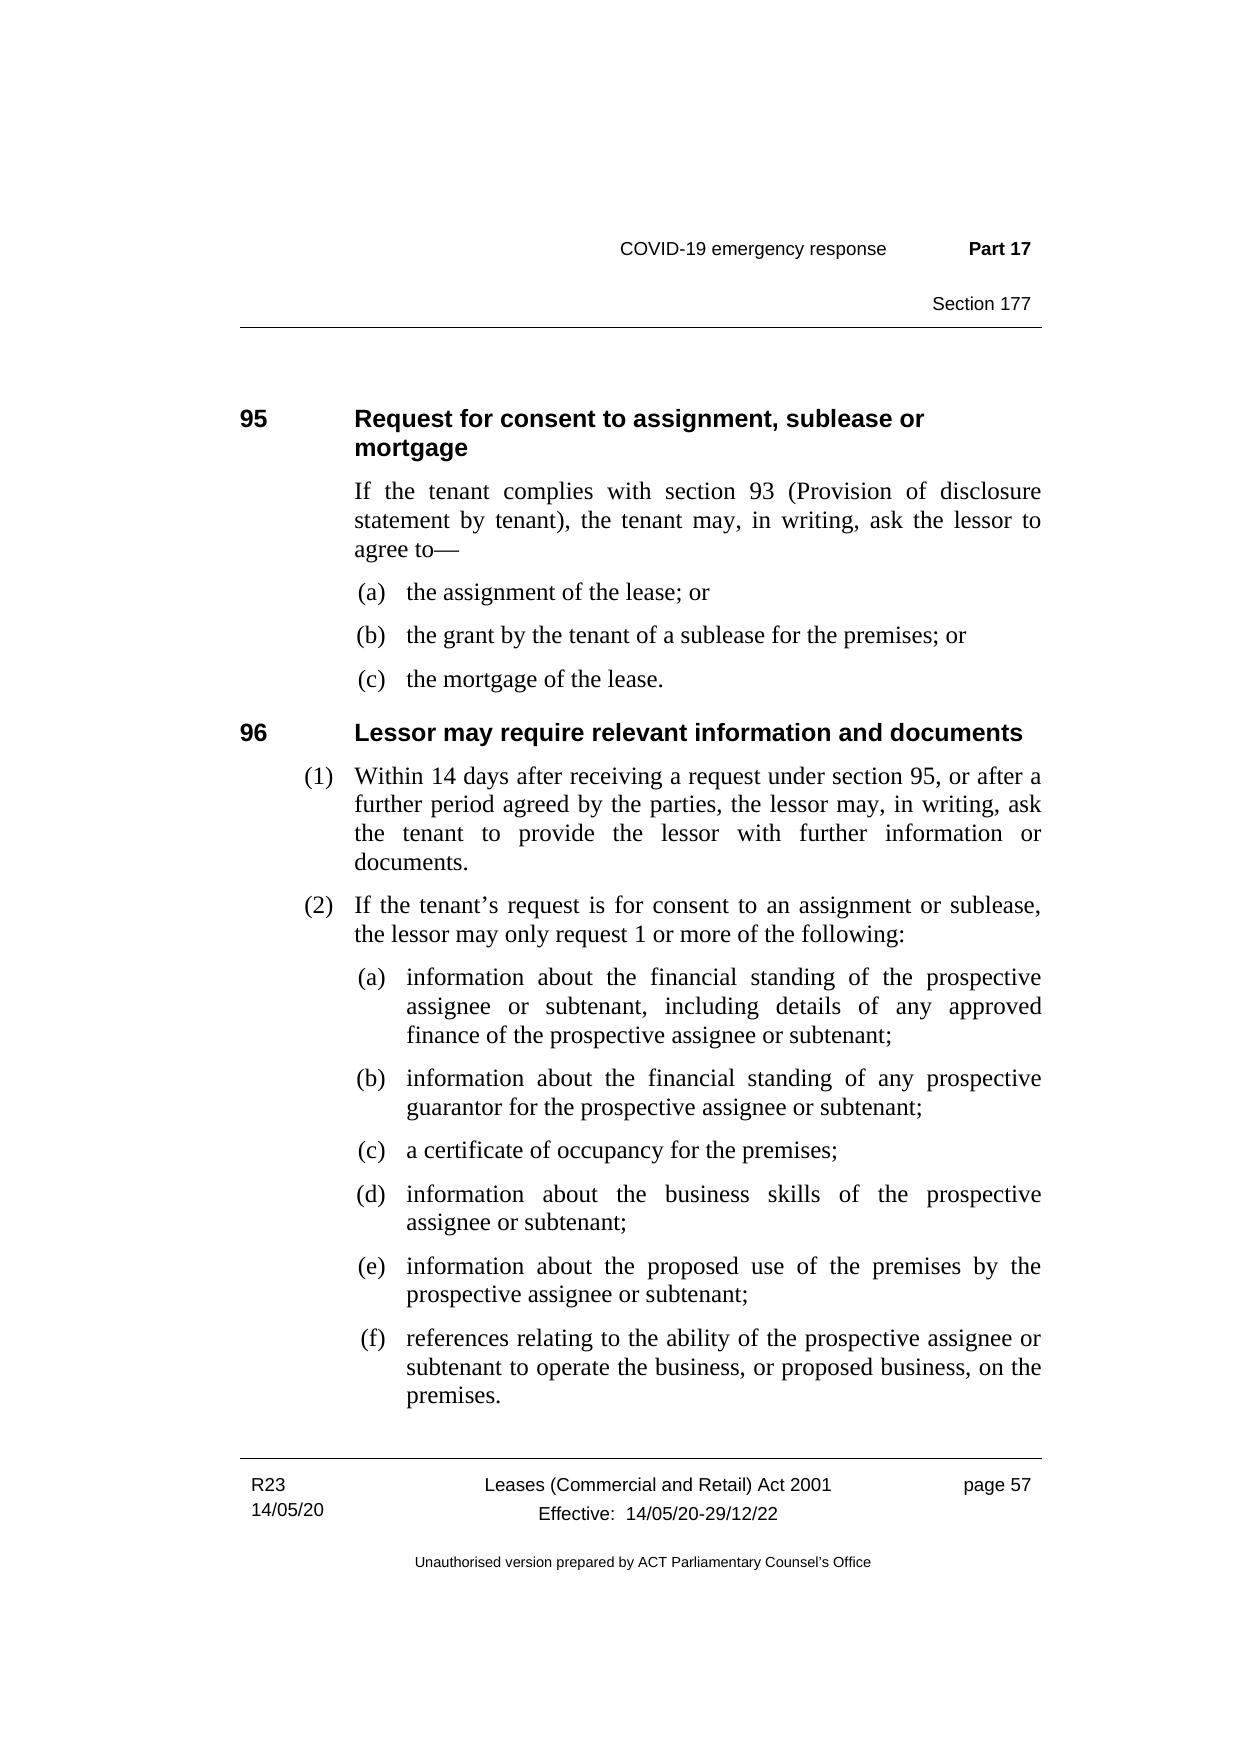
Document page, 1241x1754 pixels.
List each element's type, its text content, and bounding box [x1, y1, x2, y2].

text (2) If the tenant’s request is for consent to an assignment or sublease, the lessor may only request 1 or more of the following: [239, 890, 1042, 948]
text 96 Lessor may require relevant information and documents [239, 717, 1042, 746]
text 95 Request for consent to assignment, sublease or mortgage [239, 404, 1042, 462]
text (e) information about the proposed use of the premises by the prospective assignee or subtenant; [239, 1251, 1042, 1308]
text (a) information about the financial standing of the prospective assignee or subtenant, including details of any approved finance of the prospective assignee or subtenant; [239, 962, 1042, 1049]
text (c) the mortgage of the lease. [239, 664, 1042, 692]
text (a) the assignment of the lease; or [239, 577, 1042, 606]
text (d) information about the business skills of the prospective assignee or subtenant; [239, 1179, 1042, 1236]
text (f) references relating to the ability of the prospective assignee or subtenant to operate the business, or proposed business, on the premises. [239, 1323, 1042, 1409]
text (b) information about the financial standing of any prospective guarantor for the prospective assignee or subtenant; [239, 1063, 1042, 1121]
text (b) the grant by the tenant of a sublease for the premises; or [239, 620, 1042, 649]
text (1) Within 14 days after receiving a request under section 95, or after a further period agreed by the parties, the lessor may, in writing, ask the tenant to provide the lessor with further information or documents. [239, 761, 1042, 876]
text (c) a certificate of occupancy for the premises; [239, 1135, 1042, 1164]
text If the tenant complies with section 93 (Provision of disclosure statement by tenant), the tenant may, in writing, ask the lessor to agree to— [354, 476, 1042, 562]
